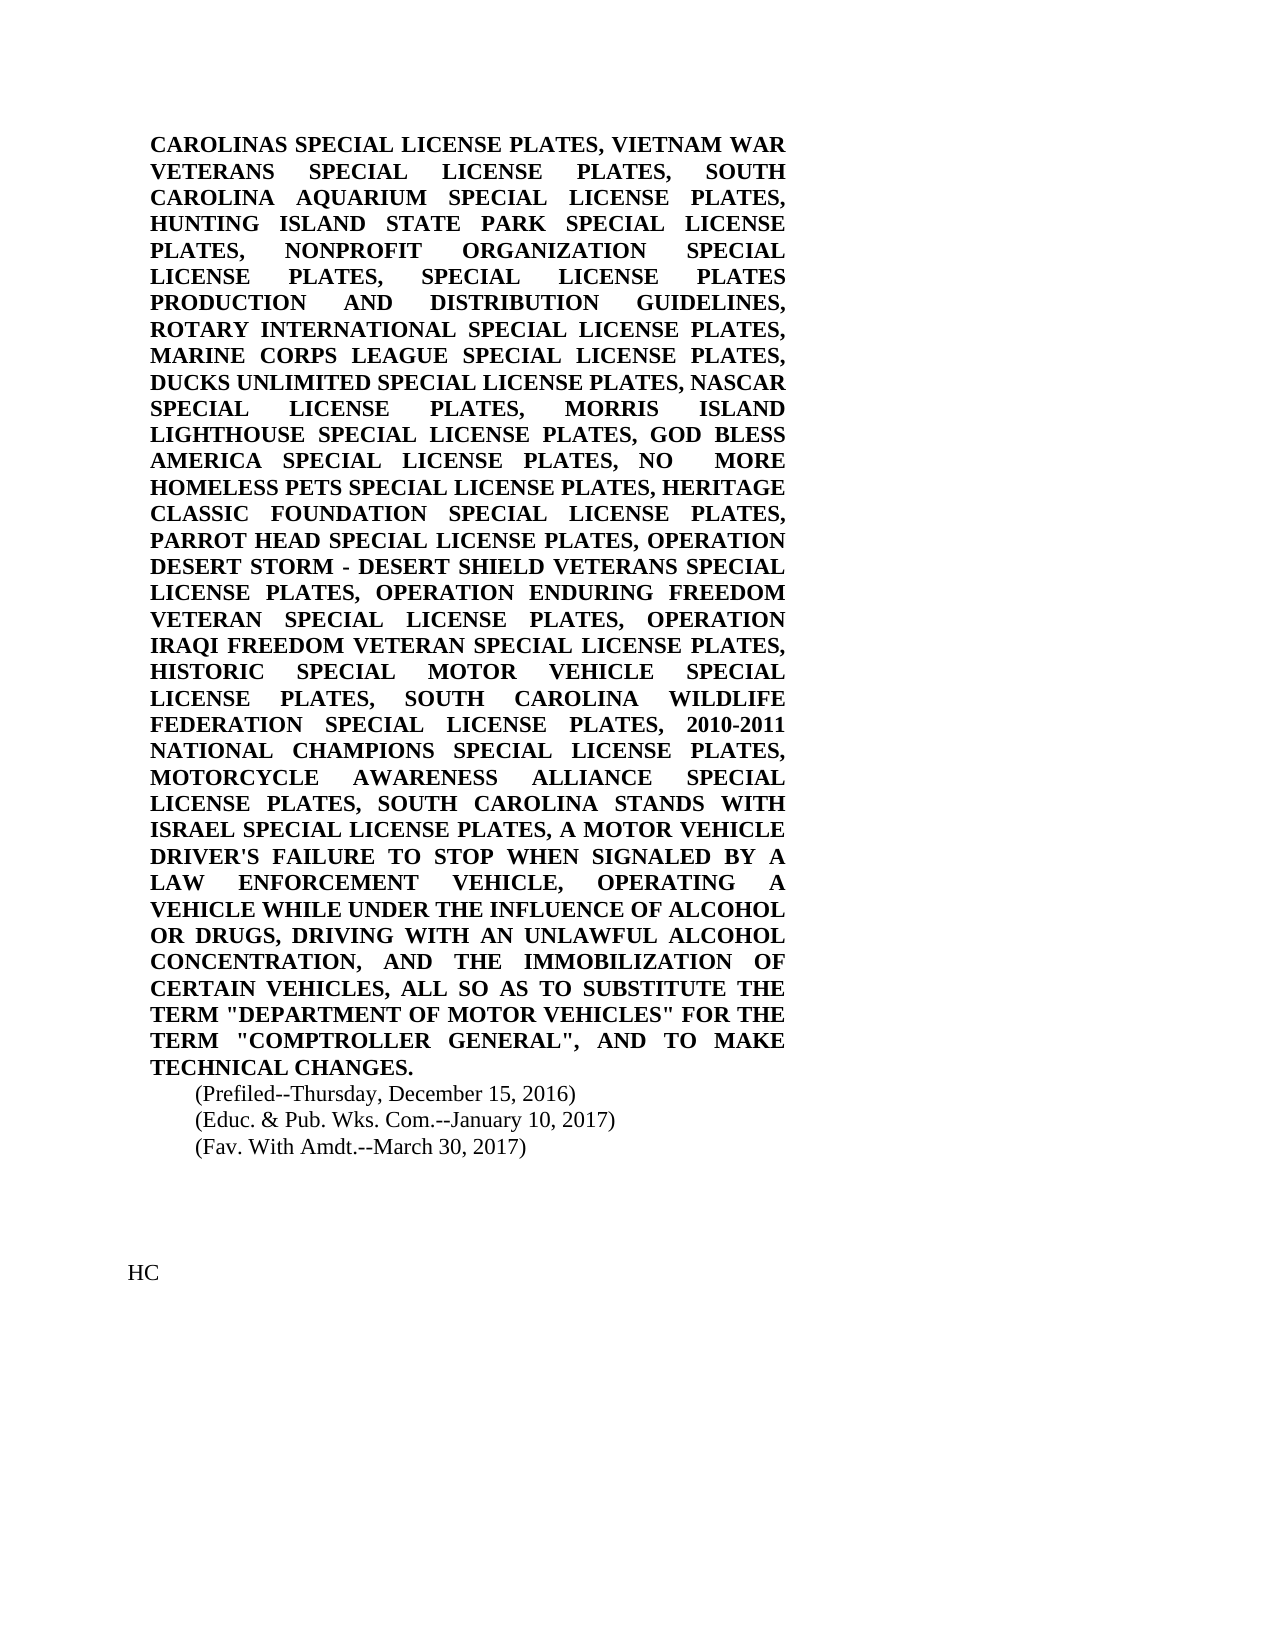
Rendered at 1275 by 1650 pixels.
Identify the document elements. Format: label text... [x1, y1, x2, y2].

text (Fav. With Amdt.--March 30, 2017) [195, 1133, 786, 1159]
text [127, 131, 786, 1080]
text (Prefiled--Thursday, December 15, 2016) [195, 1080, 786, 1106]
text (Educ. & Pub. Wks. Com.--January 10, 2017) [195, 1106, 786, 1133]
